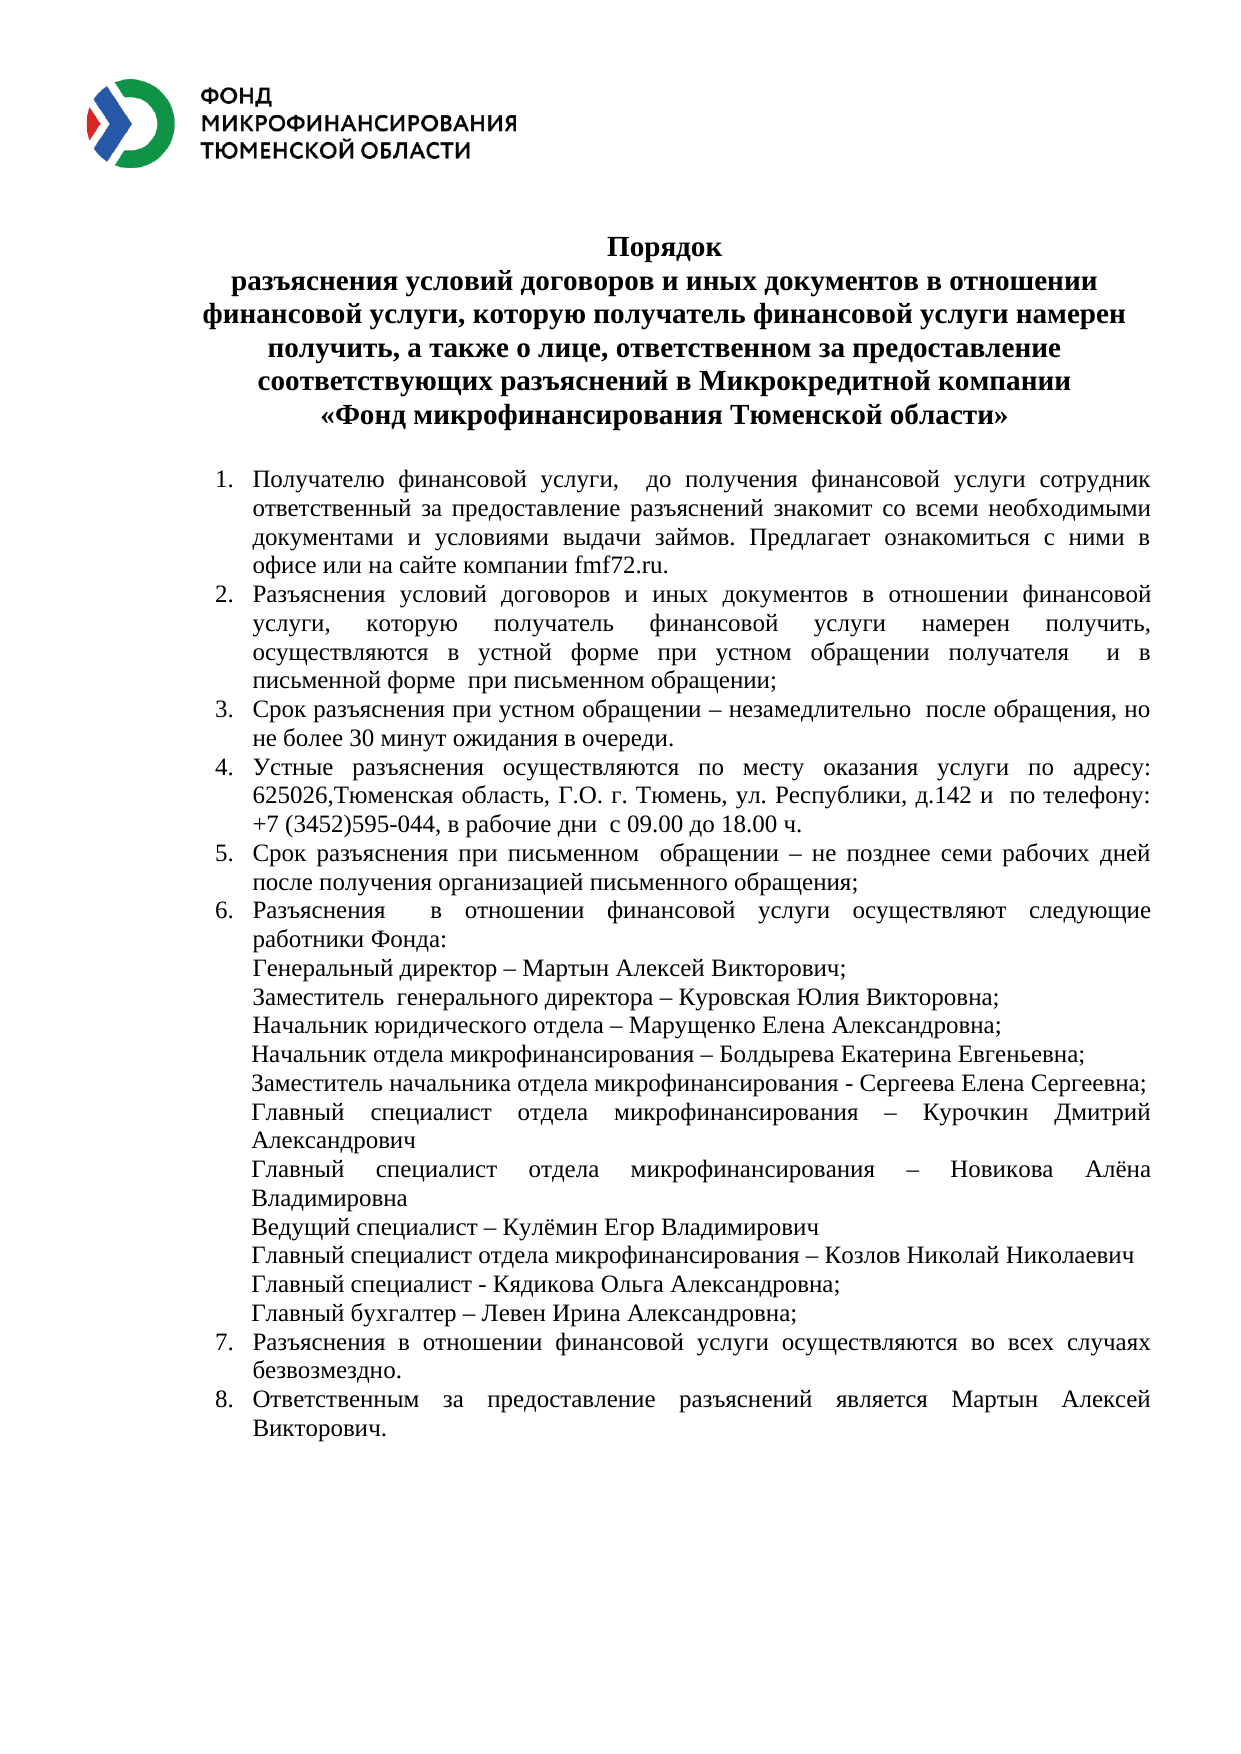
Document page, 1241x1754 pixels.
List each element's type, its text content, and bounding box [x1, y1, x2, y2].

text Главный специалист - Кядикова Ольга Александровна; [251, 1269, 1152, 1298]
text Главный специалист отдела микрофинансирования – Новикова Алёна Владимировна [251, 1154, 1152, 1212]
text Главный бухгалтер – Левен Ирина Александровна; [251, 1298, 1152, 1327]
list Разъяснения в отношении финансовой услуги осуществляются во всех случаях безвозмездно. [215, 1327, 1152, 1384]
text Начальник юридического отдела – Марущенко Елена Александровна; [177, 1010, 1152, 1039]
list Срок разъяснения при устном обращении – незамедлительно после обращения, но не более 30 минут ожидания в очереди. [215, 694, 1152, 752]
list Получателю финансовой услуги, до получения финансовой услуги сотрудник ответственный за предоставление разъяснений знакомит со всеми необходимыми документами и условиями выдачи займов. Предлагает ознакомиться с ними в офисе или на сайте компании fmf72.ru. [215, 464, 1152, 579]
list Разъяснения условий договоров и иных документов в отношении финансовой услуги, которую получатель финансовой услуги намерен получить, осуществляются в устной форме при устном обращении получателя и в письменной форме при письменном обращении; [215, 579, 1152, 694]
text «Фонд микрофинансирования Тюменской области» [177, 397, 1152, 431]
text Главный специалист отдела микрофинансирования – Козлов Николай Николаевич [251, 1240, 1152, 1269]
text Ведущий специалист – Кулёмин Егор Владимирович [251, 1212, 1152, 1240]
text разъяснения условий договоров и иных документов в отношении финансовой услуги, которую получатель финансовой услуги намерен получить, а также о лице, ответственном за предоставление соответствующих разъяснений в Микрокредитной компании [177, 263, 1152, 397]
text Начальник отдела микрофинансирования – Болдырева Екатерина Евгеньевна; [251, 1039, 1152, 1068]
picture [86, 79, 516, 168]
list Устные разъяснения осуществляются по месту оказания услуги по адресу: 625026,Тюменская область, Г.О. г. Тюмень, ул. Республики, д.142 и по телефону:+7 (3452)595-044, в рабочие дни с 09.00 до 18.00 ч. [215, 752, 1152, 838]
text Главный специалист отдела микрофинансирования – Курочкин Дмитрий Александрович [251, 1097, 1152, 1154]
text Генеральный директор – Мартын Алексей Викторович; [177, 953, 1152, 982]
text Порядок [177, 229, 1152, 263]
text Заместитель начальника отдела микрофинансирования - Сергеева Елена Сергеевна; [251, 1068, 1152, 1097]
text Заместитель генерального директора – Куровская Юлия Викторовна; [177, 982, 1152, 1010]
list Срок разъяснения при письменном обращении – не позднее семи рабочих дней после получения организацией письменного обращения; [215, 838, 1152, 895]
list Разъяснения в отношении финансовой услуги осуществляют следующие работники Фонда: [215, 895, 1152, 953]
list Ответственным за предоставление разъяснений является Мартын Алексей Викторович. [215, 1384, 1152, 1442]
